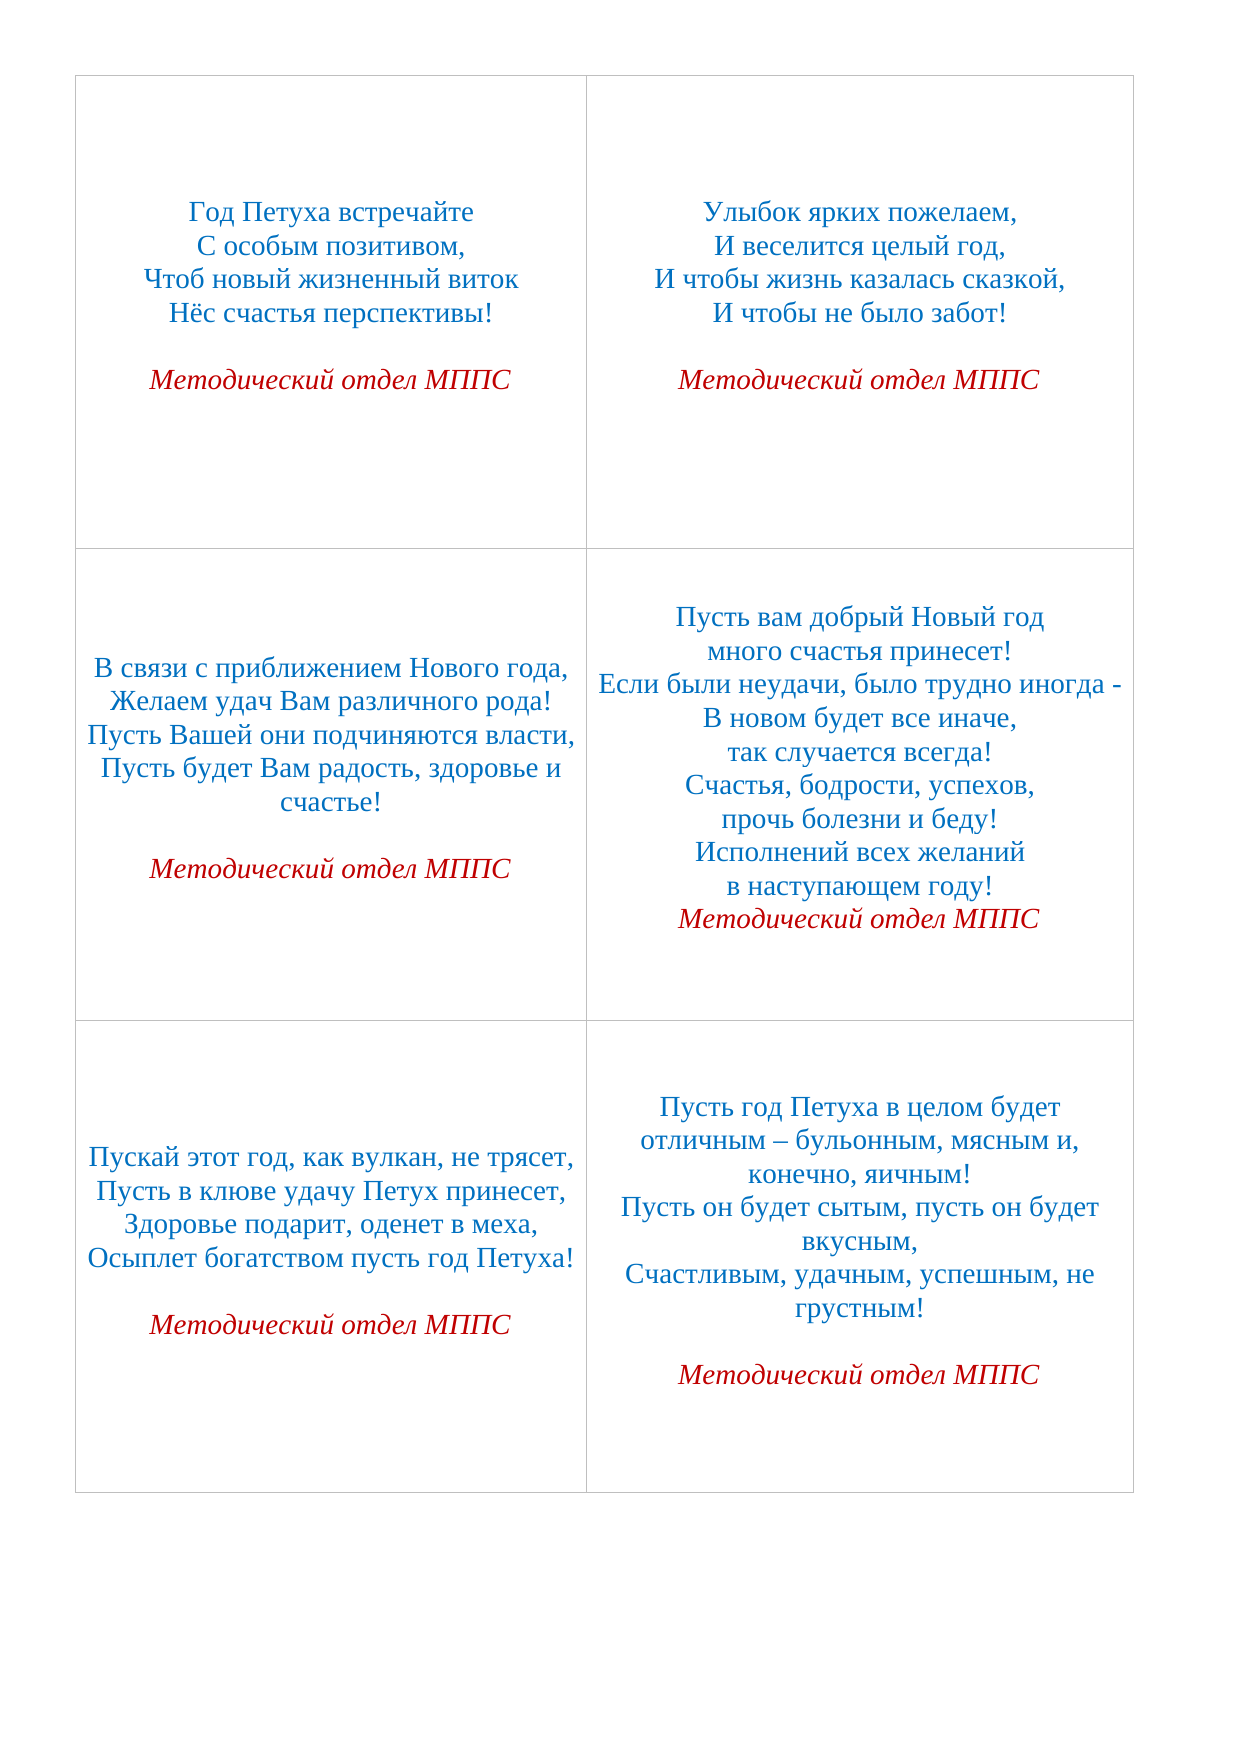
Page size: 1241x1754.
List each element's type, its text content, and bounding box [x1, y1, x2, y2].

table_cell Улыбок ярких пожелаем, И веселится целый год, И чтобы жизнь казалась сказкой, И чтобы не было забот! Методический отдел МППС [587, 76, 1133, 547]
table_cell Пусть вам добрый Новый год много счастья принесет! Если были неудачи, было трудно иногда - В новом будет все иначе, так случается всегда! Счастья, бодрости, успехов, прочь болезни и беду! Исполнений всех желаний в наступающем году! Методический отдел МППС [587, 549, 1133, 1020]
table_cell Пусть год Петуха в целом будет отличным – бульонным, мясным и, конечно, яичным! Пусть он будет сытым, пусть он будет вкусным, Счастливым, удачным, успешным, не грустным! Методический отдел МППС [587, 1021, 1133, 1492]
table_cell Пускай этот год, как вулкан, не трясет, Пусть в клюве удачу Петух принесет, Здоровье подарит, оденет в меха, Осыплет богатством пусть год Петуха! Методический отдел МППС [76, 1021, 586, 1492]
table_cell Год Петуха встречайте С особым позитивом, Чтоб новый жизненный виток Нёс счастья перспективы! Методический отдел МППС [76, 76, 586, 547]
table_cell В связи с приближением Нового года, Желаем удач Вам различного рода! Пусть Вашей они подчиняются власти, Пусть будет Вам радость, здоровье и счастье! Методический отдел МППС [76, 549, 586, 1020]
